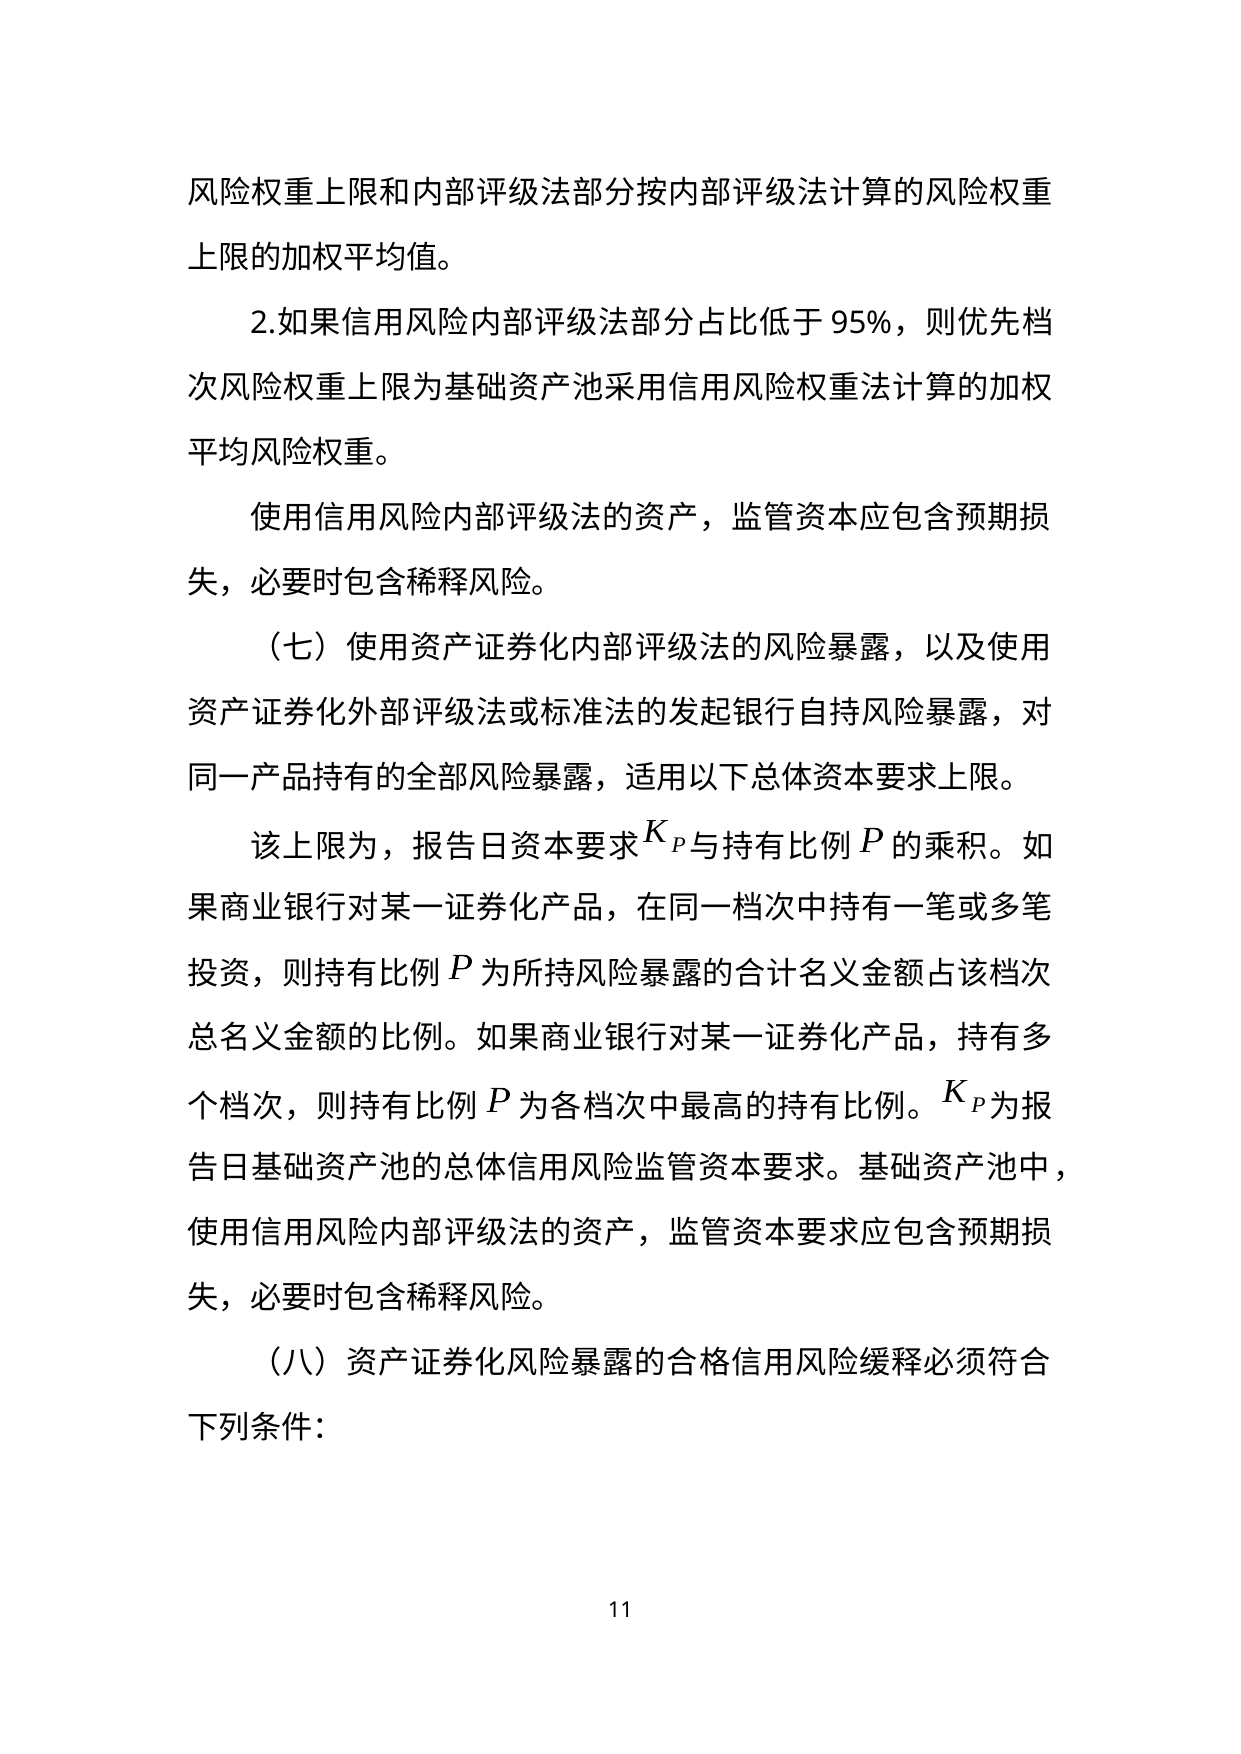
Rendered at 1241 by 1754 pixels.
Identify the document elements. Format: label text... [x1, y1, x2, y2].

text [187, 157, 1053, 287]
text 2.如果信用风险内部评级法部分占比低于95%，则优先档次风险权重上限为基础资产池采用信用风险权重法计算的加权平均风险权重。 [187, 287, 1053, 482]
text （八）资产证券化风险暴露的合格信用风险缓释必须符合下列条件： [187, 1327, 1053, 1457]
text 该上限为，报告日资本要求与持有比例的乘积。如果商业银行对某一证券化产品，在同一档次中持有一笔或多笔投资，则持有比例为所持风险暴露的合计名义金额占该档次总名义金额的比例。如果商业银行对某一证券化产品，持有多个档次，则持有比例为各档次中最高的持有比例。为报告日基础资产池的总体信用风险监管资本要求。基础资产池中，使用信用风险内部评级法的资产，监管资本要求应包含预期损失，必要时包含稀释风险。 [187, 807, 1053, 1327]
text 使用信用风险内部评级法的资产，监管资本应包含预期损失，必要时包含稀释风险。 [187, 482, 1053, 612]
text （七）使用资产证券化内部评级法的风险暴露，以及使用资产证券化外部评级法或标准法的发起银行自持风险暴露，对同一产品持有的全部风险暴露，适用以下总体资本要求上限。 [187, 612, 1053, 807]
